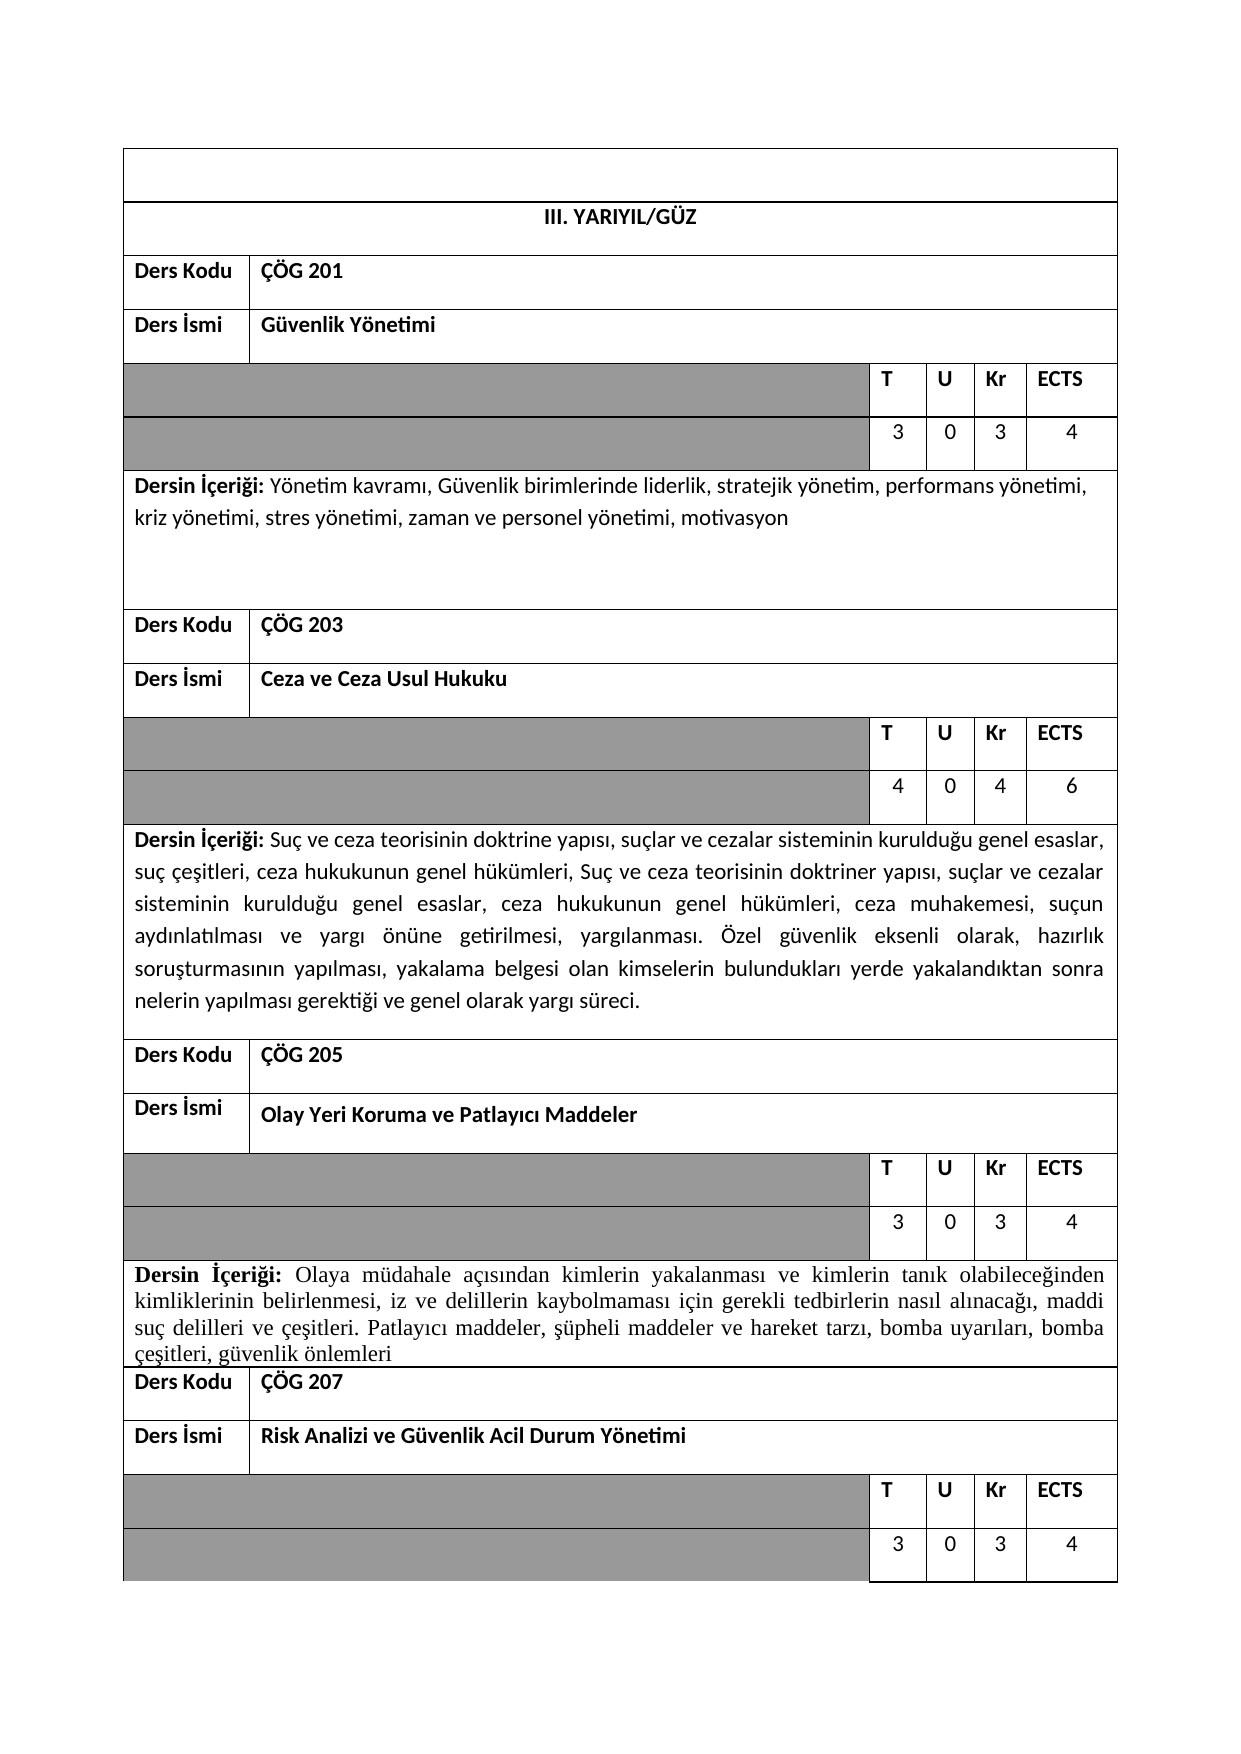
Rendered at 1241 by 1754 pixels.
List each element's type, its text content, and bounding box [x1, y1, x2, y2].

table_cell 4 [1027, 1529, 1117, 1581]
table_cell Ders Kodu [124, 1040, 249, 1092]
table_cell Kr [975, 1154, 1026, 1206]
table_cell 4 [870, 771, 926, 824]
table_cell ECTS [1027, 1475, 1117, 1528]
table_cell ECTS [1027, 1154, 1117, 1206]
table_cell ECTS [1027, 364, 1117, 416]
table_cell Ders İsmi [124, 1094, 249, 1152]
table_cell Ders İsmi [124, 1421, 249, 1474]
table_cell T [870, 364, 926, 416]
table_cell Dersin İçeriği: Yönetim kavramı, Güvenlik birimlerinde liderlik, stratejik yönetim, performans yönetimi, kriz yönetimi, stres yönetimi, zaman ve personel yönetimi, motivasyon [124, 471, 1117, 609]
table_cell [124, 771, 869, 824]
table_cell ÇÖG 203 [250, 610, 1117, 663]
table_cell III. YARIYIL/GÜZ [124, 203, 1117, 255]
table_cell 4 [1027, 418, 1117, 470]
table_cell 0 [927, 771, 974, 824]
table_cell Ders İsmi [124, 664, 249, 717]
table_cell Dersin İçeriği: Olaya müdahale açısından kimlerin yakalanması ve kimlerin tanık olabileceğinden kimliklerinin belirlenmesi, iz ve delillerin kaybolmaması için gerekli tedbirlerin nasıl alınacağı, maddi suç delilleri ve çeşitleri. Patlayıcı maddeler, şüpheli maddeler ve hareket tarzı, bomba uyarıları, bomba çeşitleri, güvenlik önlemleri [124, 1261, 1117, 1366]
table_cell 4 [975, 771, 1026, 824]
table_cell 0 [927, 418, 974, 470]
table_cell Ders Kodu [124, 610, 249, 663]
table_cell Ders Kodu [124, 1368, 249, 1420]
table_cell Güvenlik Yönetimi [250, 310, 1117, 363]
table_cell 6 [1027, 771, 1117, 824]
table_cell [124, 418, 869, 470]
table_cell T [870, 718, 926, 770]
table_cell ÇÖG 207 [250, 1368, 1117, 1420]
table_cell [124, 1529, 869, 1581]
table_cell Risk Analizi ve Güvenlik Acil Durum Yönetimi [250, 1421, 1117, 1474]
table_cell U [927, 364, 974, 416]
table_cell 3 [975, 1529, 1026, 1581]
table_cell 3 [975, 418, 1026, 470]
table_cell 3 [870, 418, 926, 470]
table_cell T [870, 1475, 926, 1528]
table_cell Ceza ve Ceza Usul Hukuku [250, 664, 1117, 717]
table_cell U [927, 1475, 974, 1528]
table_cell Ders İsmi [124, 310, 249, 363]
table_cell Ders Kodu [124, 256, 249, 309]
table_cell ÇÖG 205 [250, 1040, 1117, 1092]
table_cell [124, 718, 869, 770]
table_cell U [927, 718, 974, 770]
table_cell Dersin İçeriği: Suç ve ceza teorisinin doktrine yapısı, suçlar ve cezalar sisteminin kurulduğu genel esaslar, suç çeşitleri, ceza hukukunun genel hükümleri, Suç ve ceza teorisinin doktriner yapısı, suçlar ve cezalar sisteminin kurulduğu genel esaslar, ceza hukukunun genel hükümleri, ceza muhakemesi, suçun aydınlatılması ve yargı önüne getirilmesi, yargılanması. Özel güvenlik eksenli olarak, hazırlık soruşturmasının yapılması, yakalama belgesi olan kimselerin bulundukları yerde yakalandıktan sonra nelerin yapılması gerektiği ve genel olarak yargı süreci. [124, 825, 1117, 1039]
table_cell 3 [975, 1207, 1026, 1260]
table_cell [124, 149, 1117, 201]
table_cell Kr [975, 718, 1026, 770]
table_cell 4 [1027, 1207, 1117, 1260]
table_cell 3 [870, 1529, 926, 1581]
table_cell 0 [927, 1529, 974, 1581]
table_cell 3 [870, 1207, 926, 1260]
table_cell ECTS [1027, 718, 1117, 770]
table_cell 0 [927, 1207, 974, 1260]
table_cell Kr [975, 364, 1026, 416]
table_cell [124, 1207, 869, 1260]
table_cell Olay Yeri Koruma ve Patlayıcı Maddeler [250, 1094, 1117, 1152]
table_cell U [927, 1154, 974, 1206]
table_cell [124, 1475, 869, 1528]
table_cell [124, 364, 869, 416]
table_cell ÇÖG 201 [250, 256, 1117, 309]
table_cell [124, 1154, 869, 1206]
table_cell Kr [975, 1475, 1026, 1528]
table_cell T [870, 1154, 926, 1206]
